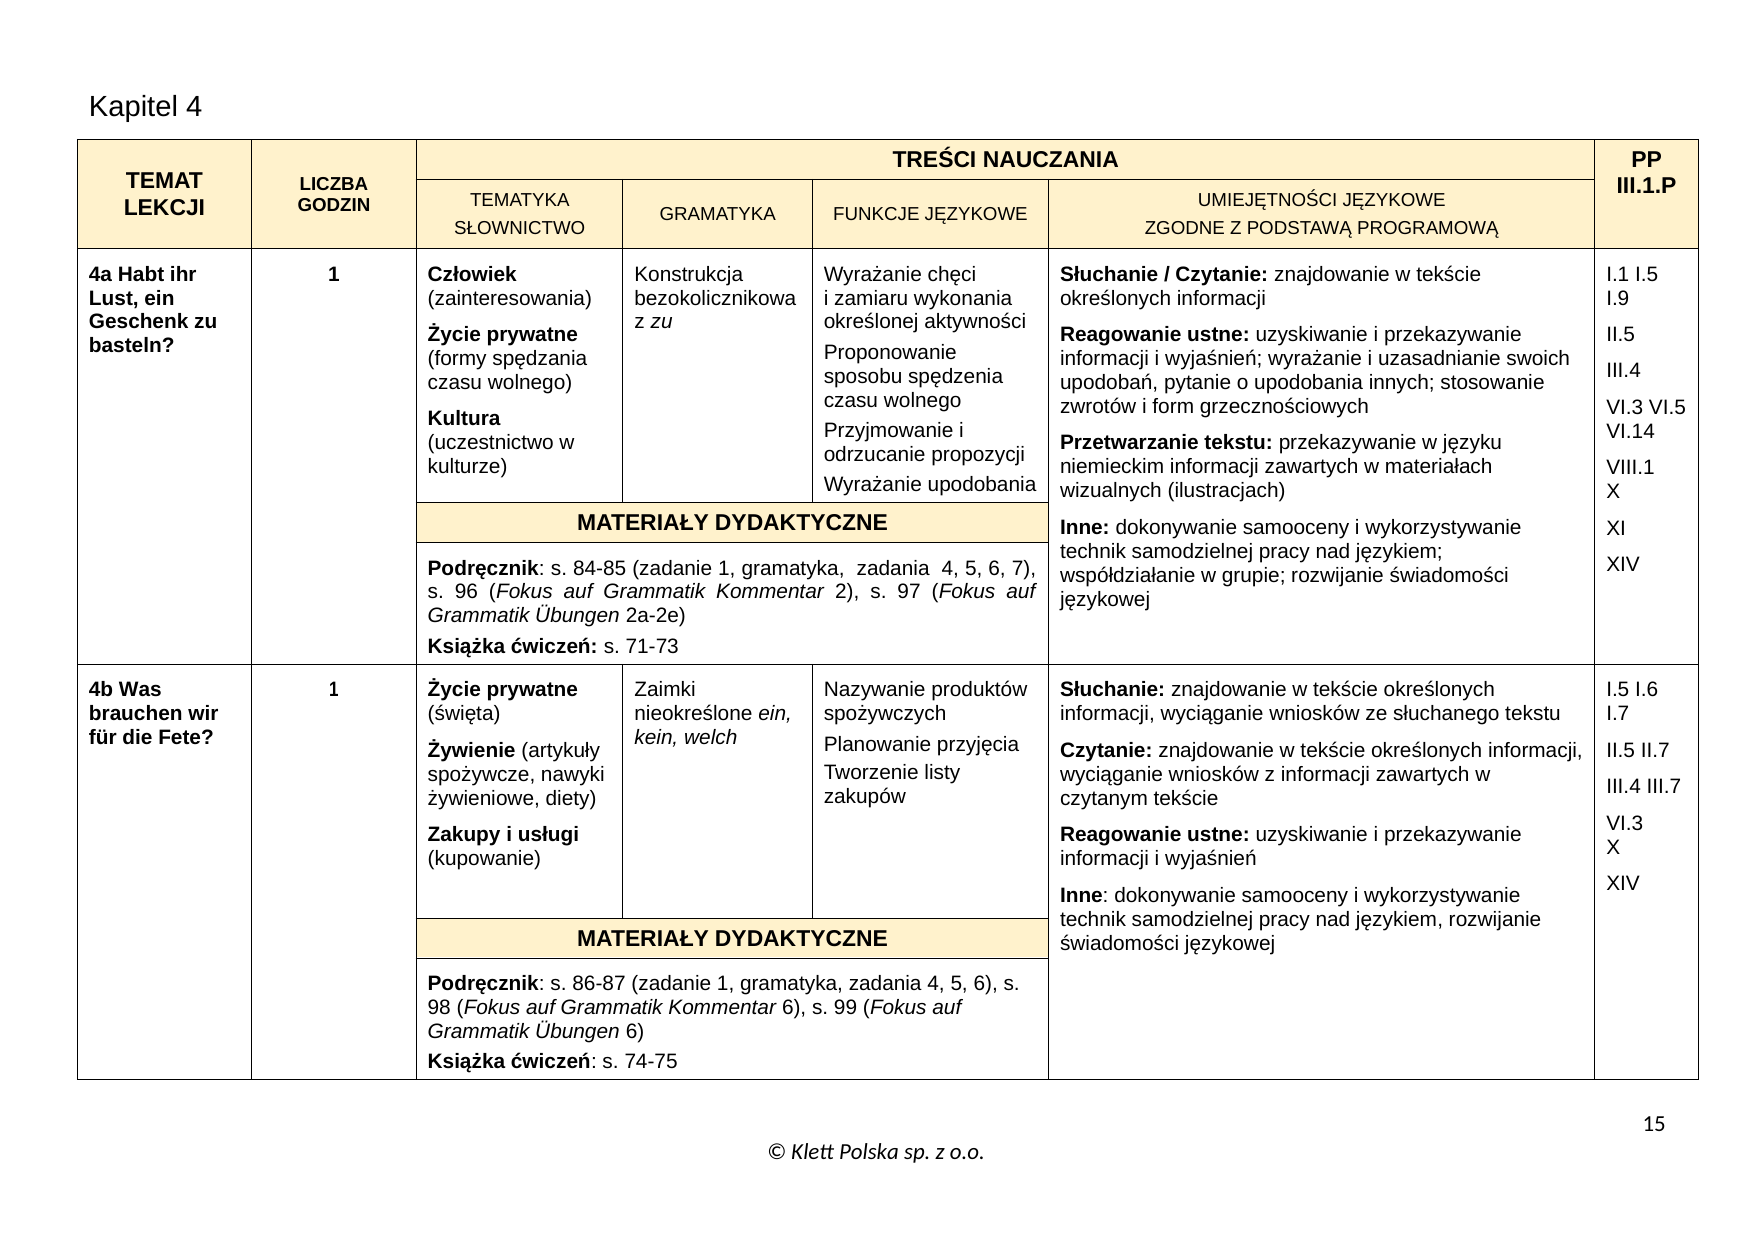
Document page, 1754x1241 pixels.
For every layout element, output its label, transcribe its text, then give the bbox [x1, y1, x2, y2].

table_cell 4a Habt ihr Lust, ein Geschenk zu basteln? [78, 249, 251, 664]
table_header LICZBA GODZIN [252, 140, 416, 248]
table_cell Życie prywatne (święta) Żywienie (artykuły spożywcze, nawyki żywieniowe, diety) Zakupy i usługi (kupowanie) [417, 665, 622, 917]
table_cell Wyrażanie chęci i zamiaru wykonania określonej aktywności Proponowanie sposobu spędzenia czasu wolnego Przyjmowanie i odrzucanie propozycji Wyrażanie upodobania [813, 249, 1048, 502]
table_cell Konstrukcja bezokolicznikowa z zu [623, 249, 812, 502]
table_cell GRAMATYKA [623, 180, 812, 248]
table_cell 1 [252, 665, 416, 1079]
table_cell Słuchanie: znajdowanie w tekście określonych informacji, wyciąganie wniosków ze słuchanego tekstu Czytanie: znajdowanie w tekście określonych informacji, wyciąganie wniosków z informacji zawartych w czytanym tekście Reagowanie ustne: uzyskiwanie i przekazywanie informacji i wyjaśnień Inne: dokonywanie samooceny i wykorzystywanie technik samodzielnej pracy nad językiem, rozwijanie świadomości językowej [1049, 665, 1594, 1079]
table_cell 1 [252, 249, 416, 664]
table_cell Podręcznik: s. 86-87 (zadanie 1, gramatyka, zadania 4, 5, 6), s. 98 (Fokus auf Grammatik Kommentar 6), s. 99 (Fokus auf Grammatik Übungen 6) Książka ćwiczeń: s. 74-75 [417, 959, 1048, 1079]
table_cell I.5 I.6 I.7 II.5 II.7 III.4 III.7 VI.3 X XIV [1595, 665, 1698, 1079]
table_cell MATERIAŁY DYDAKTYCZNE [417, 503, 1048, 542]
table_cell FUNKCJE JĘZYKOWE [813, 180, 1048, 248]
table_cell 4b Was brauchen wir für die Fete? [78, 665, 251, 1079]
table_cell TEMATYKA SŁOWNICTWO [417, 180, 622, 248]
table_cell MATERIAŁY DYDAKTYCZNE [417, 919, 1048, 957]
table_cell UMIEJĘTNOŚCI JĘZYKOWE ZGODNE Z PODSTAWĄ PROGRAMOWĄ [1049, 180, 1594, 248]
table_cell Człowiek (zainteresowania) Życie prywatne (formy spędzania czasu wolnego) Kultura (uczestnictwo w kulturze) [417, 249, 622, 502]
table_cell Słuchanie / Czytanie: znajdowanie w tekście określonych informacji Reagowanie ustne: uzyskiwanie i przekazywanie informacji i wyjaśnień; wyrażanie i uzasadnianie swoich upodobań, pytanie o upodobania innych; stosowanie zwrotów i form grzecznościowych Przetwarzanie tekstu: przekazywanie w języku niemieckim informacji zawartych w materiałach wizualnych (ilustracjach) Inne: dokonywanie samooceny i wykorzystywanie technik samodzielnej pracy nad językiem; współdziałanie w grupie; rozwijanie świadomości językowej [1049, 249, 1594, 664]
table_header TREŚCI NAUCZANIA [417, 140, 1594, 179]
table_header PP III.1.P [1595, 140, 1698, 248]
table_cell Nazywanie produktów spożywczych Planowanie przyjęcia Tworzenie listy zakupów [813, 665, 1048, 917]
text Kapitel 4 [89, 89, 1665, 122]
table_cell I.1 I.5 I.9 II.5 III.4 VI.3 VI.5 VI.14 VIII.1 X XI XIV [1595, 249, 1698, 664]
table_cell Zaimki nieokreślone ein, kein, welch [623, 665, 812, 917]
table_header TEMAT LEKCJI [78, 140, 251, 248]
table_cell Podręcznik: s. 84-85 (zadanie 1, gramatyka, zadania 4, 5, 6, 7), s. 96 (Fokus auf Grammatik Kommentar 2), s. 97 (Fokus auf Grammatik Übungen 2a-2e) Książka ćwiczeń: s. 71-73 [417, 543, 1048, 664]
